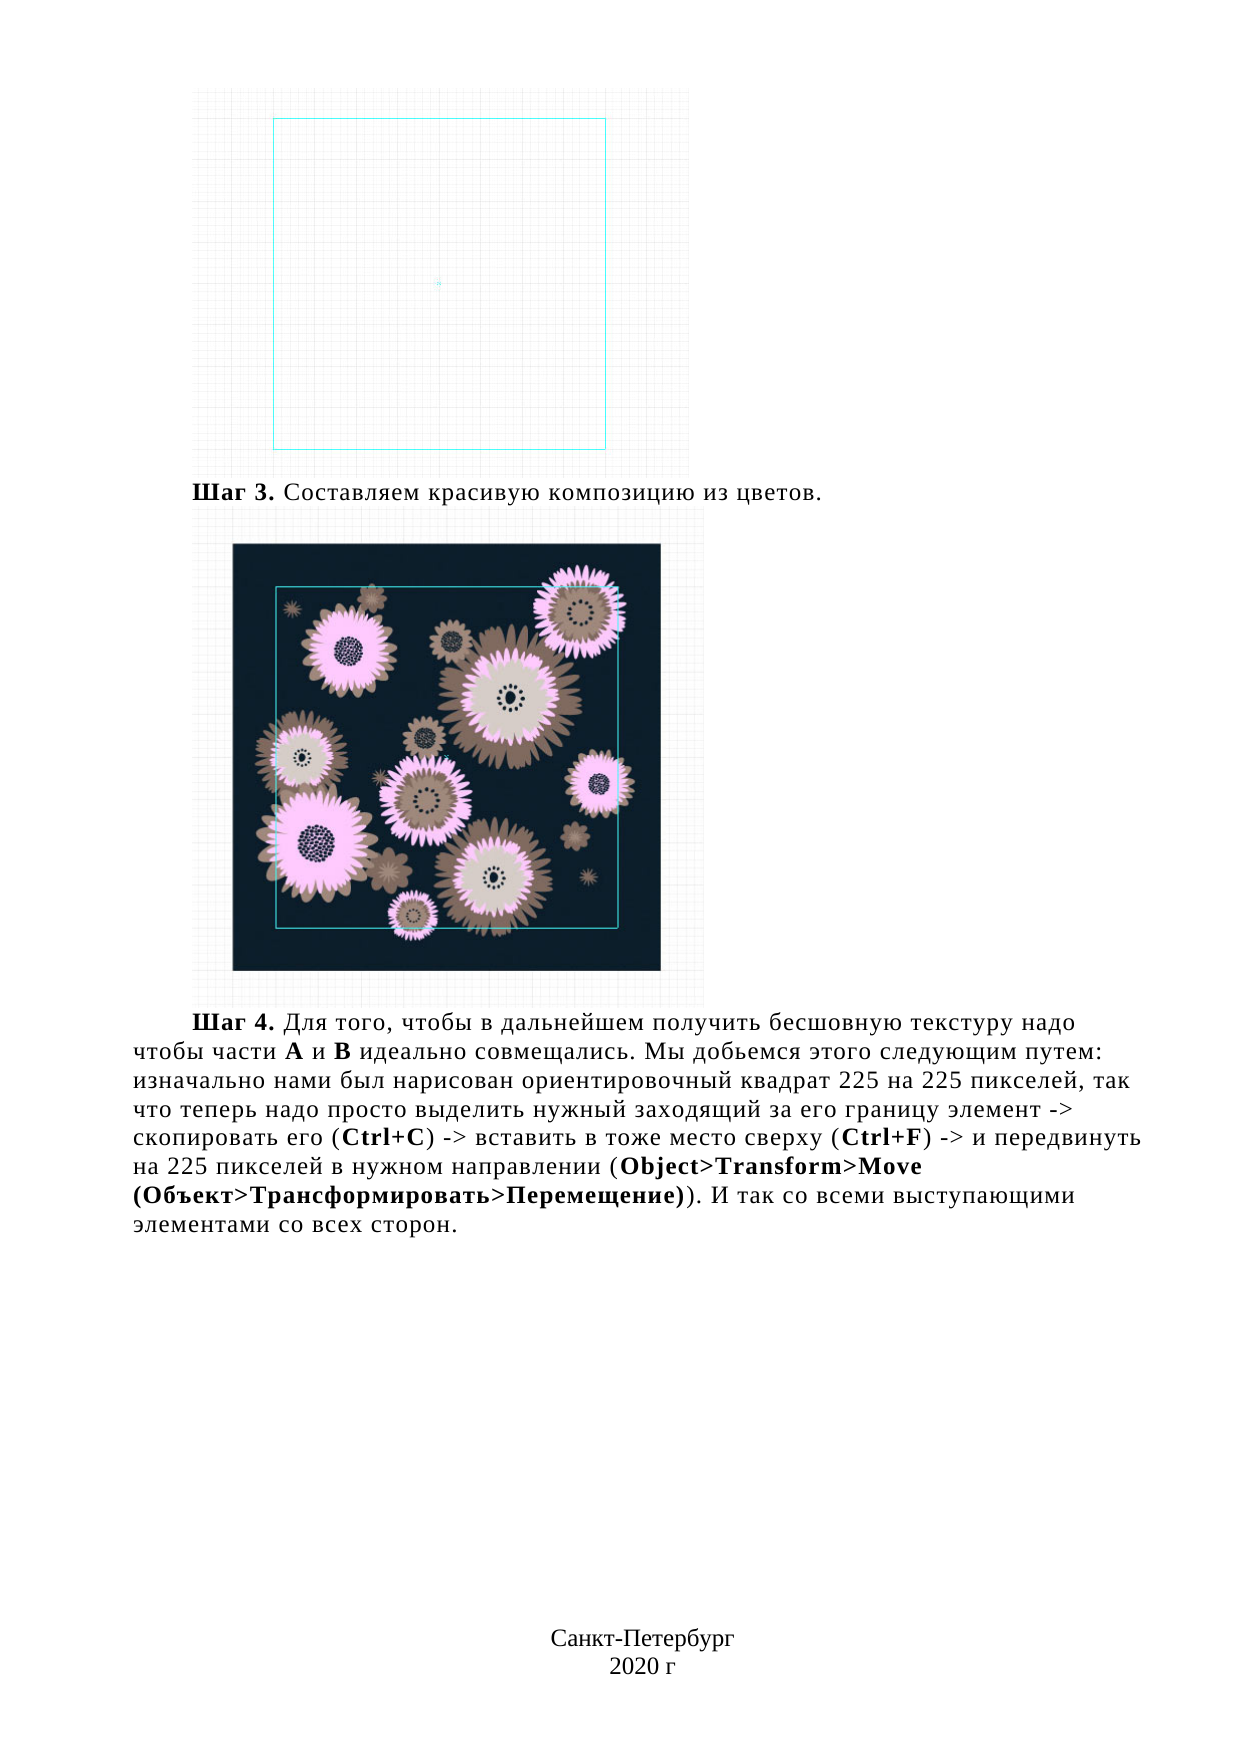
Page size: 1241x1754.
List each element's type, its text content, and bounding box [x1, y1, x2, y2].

text Шаг 3. Составляем красивую композицию из цветов. [133, 477, 1152, 506]
text Шаг 4. Для того, чтобы в дальнейшем получить бесшовную текстуру надо чтобы части A и B идеально совмещались. Мы добьемся этого следующим путем: изначально нами был нарисован ориентировочный квадрат 225 на 225 пикселей, так что теперь надо просто выделить нужный заходящий за его границу элемент -> скопировать его (Ctrl+C) -> вставить в тоже место сверху (Ctrl+F) -> и передвинуть на 225 пикселей в нужном направлении (Object>Transform>Move (Объект>Трансформировать>Перемещение)). И так со всеми выступающими элементами со всех сторон. [133, 1007, 1152, 1237]
picture [192, 88, 689, 478]
picture [192, 506, 704, 1008]
